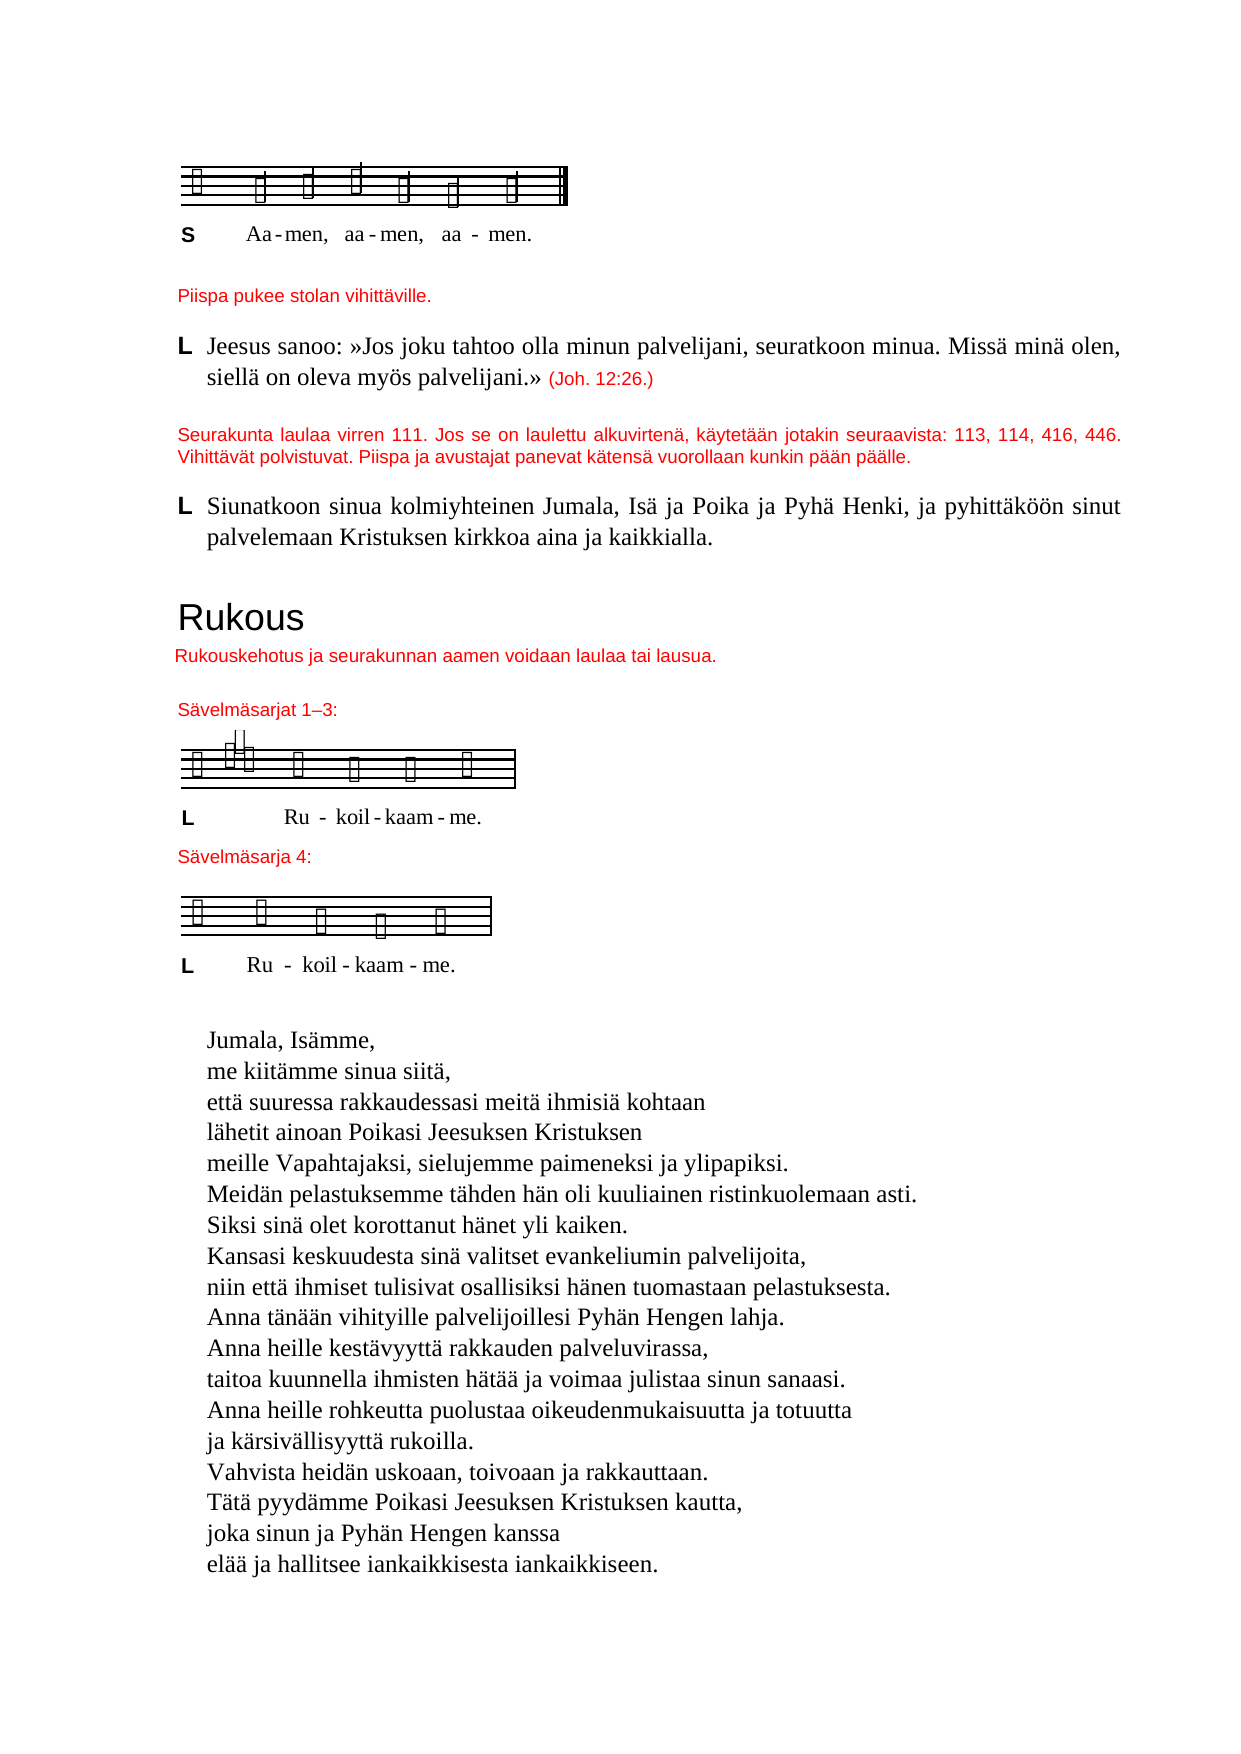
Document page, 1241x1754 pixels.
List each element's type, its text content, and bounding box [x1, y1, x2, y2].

text Anna tänään vihityille palvelijoillesi Pyhän Hengen lahja. [207, 1300, 1122, 1331]
text meille Vapahtajaksi, sielujemme paimeneksi ja ylipapiksi. [207, 1146, 1122, 1177]
text Jumala, Isämme, [207, 1023, 1122, 1054]
text Sävelmäsarja 4: [118, 845, 1122, 868]
text taitoa kuunnella ihmisten hätää ja voimaa julistaa sinun sanaasi. [207, 1362, 1122, 1393]
text Tätä pyydämme Poikasi Jeesuksen Kristuksen kautta, [207, 1485, 1122, 1516]
text Siksi sinä olet korottanut hänet yli kaiken. [207, 1208, 1122, 1239]
text että suuressa rakkaudessasi meitä ihmisiä kohtaan [207, 1084, 1122, 1115]
text L Jeesus sanoo: »Jos joku tahtoo olla minun palvelijani, seuratkoon minua. Missä minä olen, siellä on oleva myös palvelijani.» (Joh. 12:26.) [177, 329, 1122, 390]
text ja kärsivällisyyttä rukoilla. [207, 1424, 1122, 1454]
text Seurakunta laulaa virren 111. Jos se on laulettu alkuvirtenä, käytetään jotakin seuraavista: 113, 114, 416, 446. Vihittävät polvistuvat. Piispa ja avustajat panevat kätensä vuorollaan kunkin pään päälle. [177, 423, 1122, 467]
text Kansasi keskuudesta sinä valitset evankeliumin palvelijoita, [207, 1239, 1122, 1269]
text Meidän pelastuksemme tähden hän oli kuuliainen ristinkuolemaan asti. [207, 1177, 1122, 1208]
text me kiitämme sinua siitä, [207, 1054, 1122, 1084]
text Anna heille rohkeutta puolustaa oikeudenmukaisuutta ja totuutta [207, 1393, 1122, 1424]
text Rukous [177, 595, 1122, 638]
text Anna heille kestävyyttä rakkauden palveluvirassa, [207, 1331, 1122, 1362]
text Vahvista heidän uskoaan, toivoaan ja rakkauttaan. [207, 1454, 1122, 1485]
text L Siunatkoon sinua kolmiyhteinen Jumala, Isä ja Poika ja Pyhä Henki, ja pyhittäköön sinut palvelemaan Kristuksen kirkkoa aina ja kaikkialla. [177, 489, 1122, 551]
text Sävelmäsarjat 1–3: [177, 698, 1122, 721]
text joka sinun ja Pyhän Hengen kanssa [207, 1516, 1122, 1547]
text Rukouskehotus ja seurakunnan aamen voidaan laulaa tai lausua. [174, 644, 1122, 666]
text lähetit ainoan Poikasi Jeesuksen Kristuksen [207, 1115, 1122, 1146]
text niin että ihmiset tulisivat osallisiksi hänen tuomastaan pelastuksesta. [207, 1269, 1122, 1300]
text Piispa pukee stolan vihittäville. [177, 284, 1122, 307]
text elää ja hallitsee iankaikkisesta iankaikkiseen. [207, 1547, 1122, 1578]
